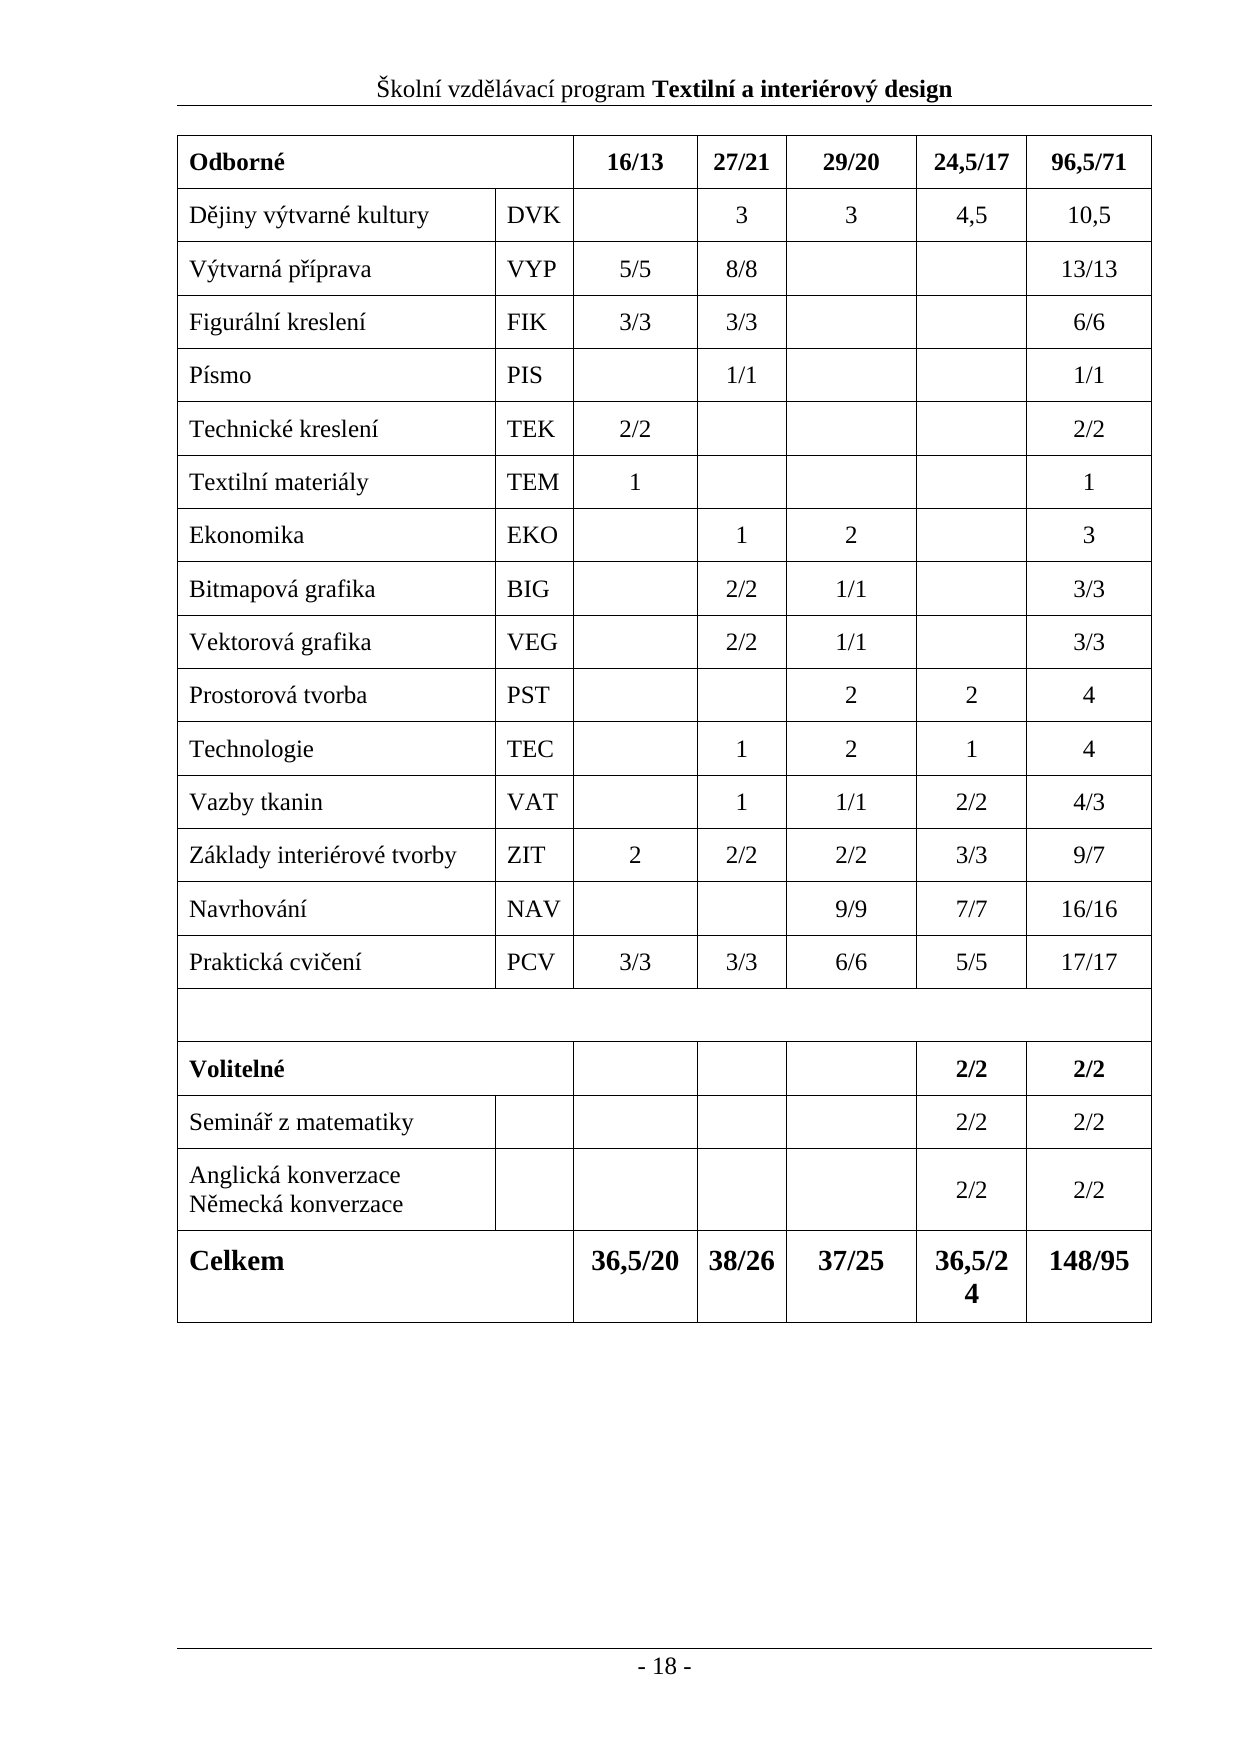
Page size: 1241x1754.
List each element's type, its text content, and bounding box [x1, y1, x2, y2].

table_cell [917, 456, 1026, 508]
table_cell [787, 456, 916, 508]
table_cell [178, 989, 1151, 1041]
table_cell [496, 1096, 573, 1148]
table_cell [698, 1096, 786, 1148]
table_cell Bitmapová grafika [178, 562, 495, 614]
table_cell [698, 1149, 786, 1230]
table_header Odborné [178, 136, 573, 188]
table_cell 37/25 [787, 1231, 916, 1322]
table_cell FIK [496, 296, 573, 348]
table_cell 38/26 [698, 1231, 786, 1322]
table_cell 6/6 [787, 936, 916, 988]
table_cell VEG [496, 616, 573, 668]
table_cell Technické kreslení [178, 402, 495, 454]
table_cell 2/2 [1027, 402, 1151, 454]
table_cell [574, 776, 697, 828]
table_cell [574, 722, 697, 774]
table_cell [574, 1149, 697, 1230]
table_cell 148/95 [1027, 1231, 1151, 1322]
table_cell PST [496, 669, 573, 721]
table_cell BIG [496, 562, 573, 614]
table_cell PCV [496, 936, 573, 988]
table_cell 1 [698, 776, 786, 828]
table_cell [787, 402, 916, 454]
table_cell DVK [496, 189, 573, 241]
table_cell 3/3 [574, 936, 697, 988]
table_cell [787, 1149, 916, 1230]
table_cell 36,5/20 [574, 1231, 697, 1322]
table_cell 17/17 [1027, 936, 1151, 988]
table_cell [698, 402, 786, 454]
table_cell [574, 1042, 697, 1094]
table_cell Vektorová grafika [178, 616, 495, 668]
table_cell 4 [1027, 669, 1151, 721]
table_cell [917, 296, 1026, 348]
table_cell TEM [496, 456, 573, 508]
table_cell 2/2 [698, 562, 786, 614]
table_cell Prostorová tvorba [178, 669, 495, 721]
table_cell Praktická cvičení [178, 936, 495, 988]
table_cell 2/2 [917, 776, 1026, 828]
table_cell Figurální kreslení [178, 296, 495, 348]
table_cell 3 [787, 189, 916, 241]
table_cell 3 [1027, 509, 1151, 561]
table_cell Anglická konverzace Německá konverzace [178, 1149, 495, 1230]
table_cell [574, 189, 697, 241]
table_cell 3/3 [917, 829, 1026, 881]
table_cell PIS [496, 349, 573, 401]
table_cell 1 [574, 456, 697, 508]
table_cell 3/3 [574, 296, 697, 348]
table_cell 9/9 [787, 882, 916, 934]
table_cell 2/2 [1027, 1149, 1151, 1230]
table_cell [917, 562, 1026, 614]
table_cell ZIT [496, 829, 573, 881]
table_cell 2 [787, 722, 916, 774]
table_cell 4/3 [1027, 776, 1151, 828]
table_cell [917, 616, 1026, 668]
table_cell 1 [698, 509, 786, 561]
table_cell [574, 882, 697, 934]
table_cell TEK [496, 402, 573, 454]
table_cell 16/16 [1027, 882, 1151, 934]
table_cell NAV [496, 882, 573, 934]
table_cell 5/5 [917, 936, 1026, 988]
table_header 16/13 [574, 136, 697, 188]
table_cell [574, 616, 697, 668]
table_cell [698, 669, 786, 721]
table_cell Celkem [178, 1231, 573, 1322]
table_cell 1/1 [1027, 349, 1151, 401]
table_cell 2 [787, 669, 916, 721]
table_cell 36,5/24 [917, 1231, 1026, 1322]
table_cell 4,5 [917, 189, 1026, 241]
table_cell 9/7 [1027, 829, 1151, 881]
table_cell Dějiny výtvarné kultury [178, 189, 495, 241]
table_cell [787, 1096, 916, 1148]
table_cell EKO [496, 509, 573, 561]
table_cell 3/3 [698, 296, 786, 348]
table_cell Vazby tkanin [178, 776, 495, 828]
table_cell Technologie [178, 722, 495, 774]
table_cell [787, 296, 916, 348]
table_header 96,5/71 [1027, 136, 1151, 188]
table_cell Navrhování [178, 882, 495, 934]
table_cell 2/2 [917, 1096, 1026, 1148]
table_cell 2/2 [698, 616, 786, 668]
table_cell 8/8 [698, 242, 786, 294]
table_cell 2 [917, 669, 1026, 721]
table_cell [787, 349, 916, 401]
table_cell [574, 669, 697, 721]
table_cell 3/3 [698, 936, 786, 988]
table_cell 2 [787, 509, 916, 561]
table_cell 1 [917, 722, 1026, 774]
table_cell Výtvarná příprava [178, 242, 495, 294]
table_cell 2/2 [1027, 1042, 1151, 1094]
table_cell [698, 882, 786, 934]
table_cell Seminář z matematiky [178, 1096, 495, 1148]
table_cell 1 [1027, 456, 1151, 508]
table_cell [917, 402, 1026, 454]
table_cell 4 [1027, 722, 1151, 774]
table_cell 10,5 [1027, 189, 1151, 241]
table_header 24,5/17 [917, 136, 1026, 188]
table_cell TEC [496, 722, 573, 774]
table_cell 2/2 [917, 1149, 1026, 1230]
table_cell 1 [698, 722, 786, 774]
table_cell 13/13 [1027, 242, 1151, 294]
table_cell 1/1 [787, 616, 916, 668]
table_cell 2/2 [787, 829, 916, 881]
table_cell 2 [574, 829, 697, 881]
table_cell 6/6 [1027, 296, 1151, 348]
table_cell Písmo [178, 349, 495, 401]
table_cell 7/7 [917, 882, 1026, 934]
table_cell Ekonomika [178, 509, 495, 561]
table_cell [574, 509, 697, 561]
table_cell 3 [698, 189, 786, 241]
table_cell 5/5 [574, 242, 697, 294]
table_cell VYP [496, 242, 573, 294]
table_cell [787, 242, 916, 294]
table_cell 3/3 [1027, 562, 1151, 614]
table_cell [698, 1042, 786, 1094]
table_header 27/21 [698, 136, 786, 188]
table_cell 1/1 [787, 562, 916, 614]
table_cell 2/2 [1027, 1096, 1151, 1148]
table_cell Volitelné [178, 1042, 573, 1094]
table_cell 1/1 [698, 349, 786, 401]
table_cell Základy interiérové tvorby [178, 829, 495, 881]
table_cell 2/2 [698, 829, 786, 881]
table_cell [787, 1042, 916, 1094]
table_cell [917, 349, 1026, 401]
table_header 29/20 [787, 136, 916, 188]
table_cell [574, 1096, 697, 1148]
table_cell [574, 562, 697, 614]
table_cell 2/2 [917, 1042, 1026, 1094]
table_cell VAT [496, 776, 573, 828]
table_cell 2/2 [574, 402, 697, 454]
table_cell [698, 456, 786, 508]
table_cell 1/1 [787, 776, 916, 828]
table_cell [917, 242, 1026, 294]
table_cell [917, 509, 1026, 561]
table_cell [496, 1149, 573, 1230]
table_cell [574, 349, 697, 401]
table_cell 3/3 [1027, 616, 1151, 668]
table_cell Textilní materiály [178, 456, 495, 508]
